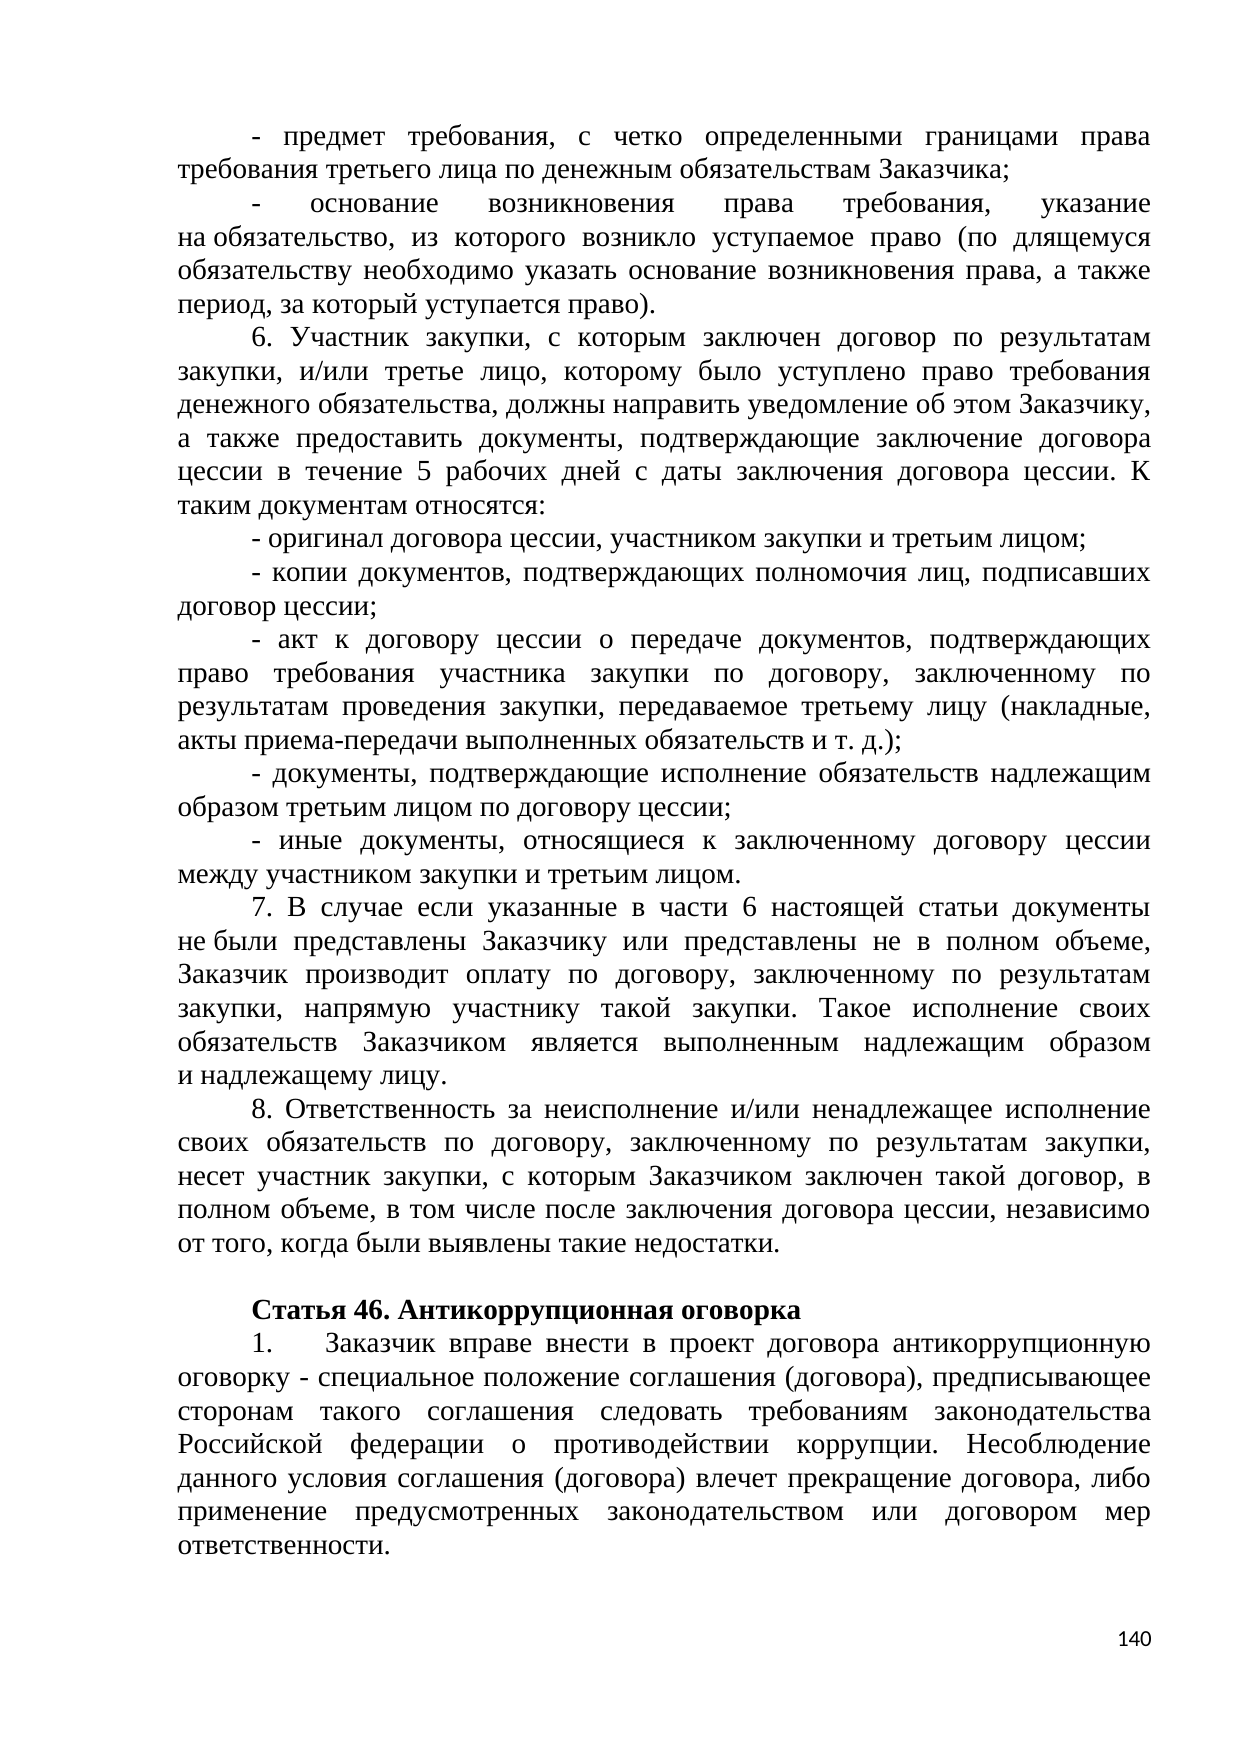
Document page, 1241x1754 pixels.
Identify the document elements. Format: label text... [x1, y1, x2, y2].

subtitle Статья 46. Антикоррупционная оговорка [177, 1292, 1152, 1326]
text - иные документы, относящиеся к заключенному договору цессии между участником закупки и третьим лицом. [177, 822, 1152, 889]
text 6. Участник закупки, с которым заключен договор по результатам закупки, и/или третье лицо, которому было уступлено право требования денежного обязательства, должны направить уведомление об этом Заказчику, а также предоставить документы, подтверждающие заключение договора цессии в течение 5 рабочих дней с даты заключения договора цессии. К таким документам относятся: [177, 319, 1152, 521]
text 7. В случае если указанные в части 6 настоящей статьи документы не были представлены Заказчику или представлены не в полном объеме, Заказчик производит оплату по договору, заключенному по результатам закупки, напрямую участнику такой закупки. Такое исполнение своих обязательств Заказчиком является выполненным надлежащим образом и надлежащему лицу. [177, 889, 1152, 1091]
text - предмет требования, с четко определенными границами права требования третьего лица по денежным обязательствам Заказчика; [177, 118, 1152, 185]
text - копии документов, подтверждающих полномочия лиц, подписавших договор цессии; [177, 554, 1152, 621]
list Заказчик вправе внести в проект договора антикоррупционную оговорку - специальное положение соглашения (договора), предписывающее сторонам такого соглашения следовать требованиям законодательства Российской федерации о противодействии коррупции. Несоблюдение данного условия соглашения (договора) влечет прекращение договора, либо применение предусмотренных законодательством или договором мер ответственности. [177, 1326, 1152, 1560]
text - основание возникновения права требования, указание на обязательство, из которого возникло уступаемое право (по длящемуся обязательству необходимо указать основание возникновения права, а также период, за который уступается право). [177, 185, 1152, 319]
text - документы, подтверждающие исполнение обязательств надлежащим образом третьим лицом по договору цессии; [177, 755, 1152, 822]
text - акт к договору цессии о передаче документов, подтверждающих право требования участника закупки по договору, заключенному по результатам проведения закупки, передаваемое третьему лицу (накладные, акты приема-передачи выполненных обязательств и т. д.); [177, 621, 1152, 755]
text - оригинал договора цессии, участником закупки и третьим лицом; [177, 521, 1152, 554]
text 8. Ответственность за неисполнение и/или ненадлежащее исполнение своих обязательств по договору, заключенному по результатам закупки, несет участник закупки, с которым Заказчиком заключен такой договор, в полном объеме, в том числе после заключения договора цессии, независимо от того, когда были выявлены такие недостатки. [177, 1091, 1152, 1258]
